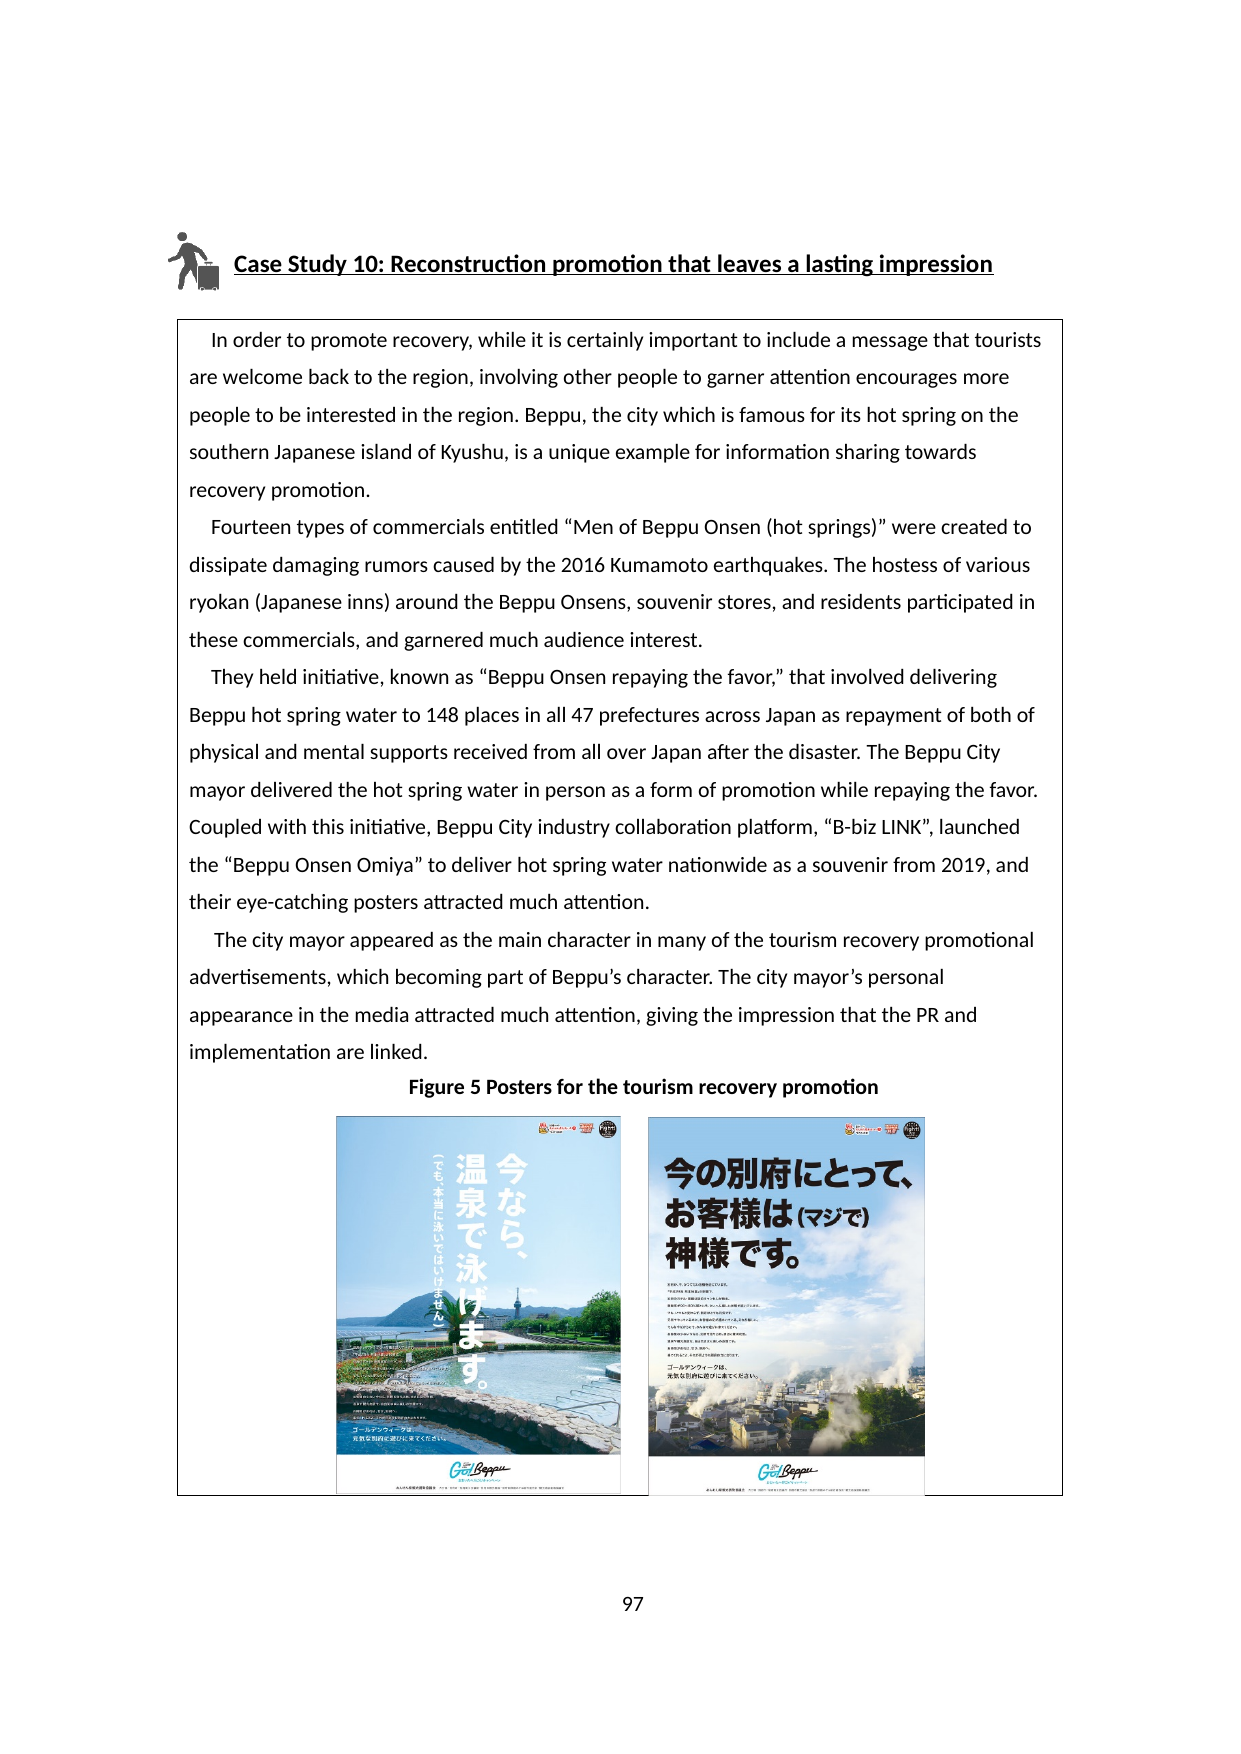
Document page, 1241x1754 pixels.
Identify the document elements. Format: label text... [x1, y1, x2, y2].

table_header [178, 320, 1062, 1495]
picture [153, 221, 233, 301]
picture [336, 1116, 621, 1494]
text Case Study 10: Reconstruction promotion that leaves a lasting impression [233, 244, 1063, 282]
picture [648, 1117, 925, 1496]
